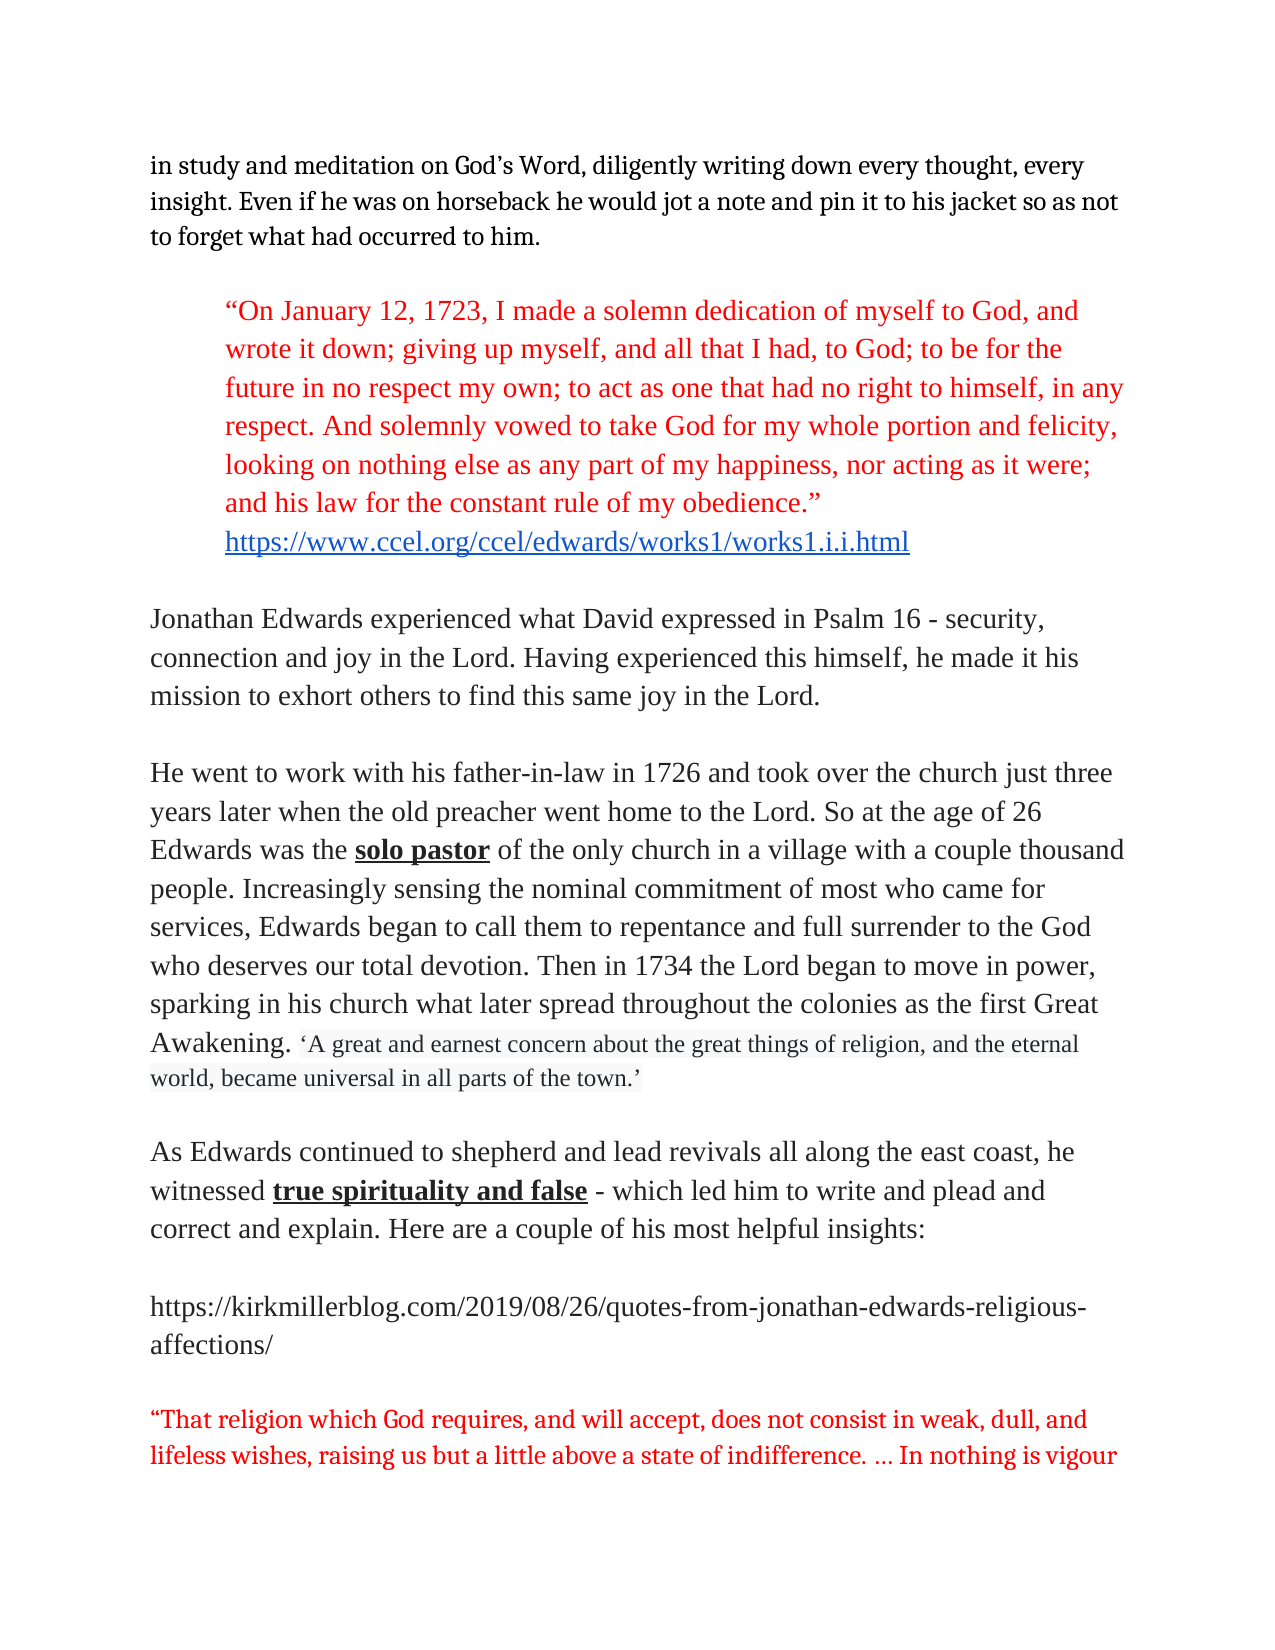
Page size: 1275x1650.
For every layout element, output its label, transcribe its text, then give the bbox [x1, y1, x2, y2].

text https://kirkmillerblog.com/2019/08/26/quotes-from-jonathan-edwards-religious-affections/ [150, 1289, 1125, 1361]
text He went to work with his father-in-law in 1726 and took over the church just three years later when the old preacher went home to the Lord. So at the age of 26 Edwards was the solo pastor of the only church in a village with a couple thousand people. Increasingly sensing the nominal commitment of most who came for services, Edwards began to call them to repentance and full surrender to the God who deserves our total devotion. Then in 1734 the Lord began to move in power, sparking in his church what later spread throughout the colonies as the first Great Awakening. ‘A great and earnest concern about the great things of religion, and the eternal world, became universal in all parts of the town.’ [150, 755, 1125, 1092]
text Jonathan Edwards experienced what David expressed in Psalm 16 - security, connection and joy in the Lord. Having experienced this himself, he made it his mission to exhort others to find this same joy in the Lord. [150, 601, 1125, 712]
text As Edwards continued to shepherd and lead revivals all along the east coast, he witnessed true spirituality and false - which led him to write and plead and correct and explain. Here are a couple of his most helpful insights: [150, 1134, 1125, 1245]
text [150, 1404, 1125, 1471]
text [150, 150, 1125, 253]
text “On January 12, 1723, I made a solemn dedication of myself to God, and wrote it down; giving up myself, and all that I had, to God; to be for the future in no respect my own; to act as one that had no right to himself, in any respect. And solemnly vowed to take God for my whole portion and felicity, looking on nothing else as any part of my happiness, nor acting as it were; and his law for the constant rule of my obedience.” https://www.ccel.org/ccel/edwards/works1/works1.i.i.html [225, 293, 1125, 558]
